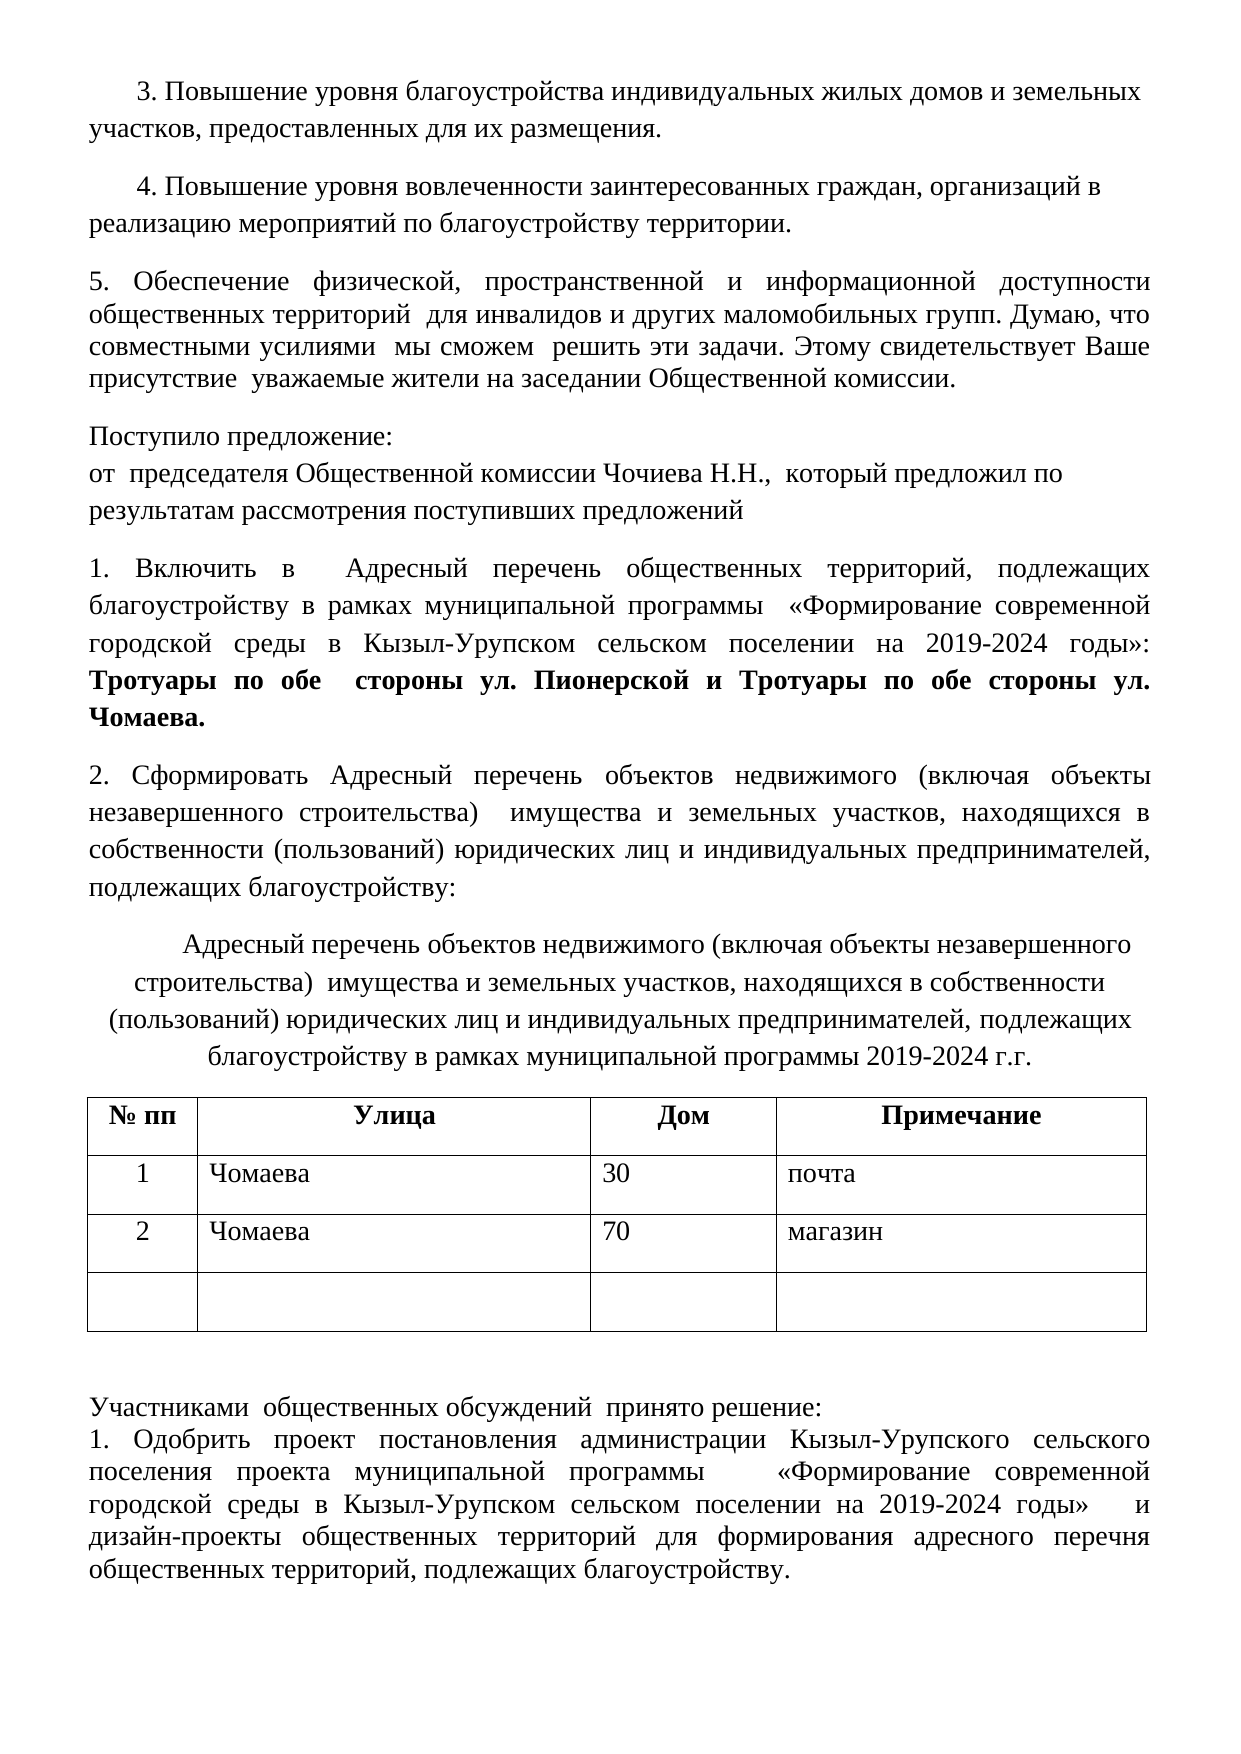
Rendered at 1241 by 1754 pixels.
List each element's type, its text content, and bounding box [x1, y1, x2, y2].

text Адресный перечень объектов недвижимого (включая объекты незавершенного строительства) имущества и земельных участков, находящихся в собственности (пользований) юридических лиц и индивидуальных предпринимателей, подлежащих благоустройству в рамках муниципальной программы 2019-2024 г.г. [89, 928, 1152, 1072]
text 5. Обеспечение физической, пространственной и информационной доступности общественных территорий для инвалидов и других маломобильных групп. Думаю, что совместными усилиями мы сможем решить эти задачи. Этому свидетельствует Ваше присутствие уважаемые жители на заседании Общественной комиссии. [89, 264, 1152, 394]
table_cell магазин [777, 1215, 1146, 1272]
text 1. Включить в Адресный перечень общественных территорий, подлежащих благоустройству в рамках муниципальной программы «Формирование современной городской среды в Кызыл-Урупском сельском поселении на 2019-2024 годы»: Тротуары по обе стороны ул. Пионерской и Тротуары по обе стороны ул. Чомаева. [89, 551, 1152, 732]
table_cell 1 [88, 1156, 197, 1213]
table_header Улица [198, 1098, 590, 1155]
text Участниками общественных обсуждений принято решение: [89, 1390, 1152, 1422]
text Поступило предложение: от председателя Общественной комиссии Чочиева Н.Н., который предложил по результатам рассмотрения поступивших предложений [89, 419, 1152, 526]
table_cell 2 [88, 1215, 197, 1272]
table_cell [88, 1273, 197, 1331]
text 4. Повышение уровня вовлеченности заинтересованных граждан, организаций в реализацию мероприятий по благоустройству территории. [89, 169, 1152, 239]
table_cell [777, 1273, 1146, 1331]
table_cell 30 [591, 1156, 776, 1213]
table_cell Чомаева [198, 1215, 590, 1272]
table_header Примечание [777, 1098, 1146, 1155]
table_header № пп [88, 1098, 197, 1155]
table_cell почта [777, 1156, 1146, 1213]
text 2. Сформировать Адресный перечень объектов недвижимого (включая объекты незавершенного строительства) имущества и земельных участков, находящихся в собственности (пользований) юридических лиц и индивидуальных предпринимателей, подлежащих благоустройству: [89, 758, 1152, 902]
text 1. Одобрить проект постановления администрации Кызыл-Урупского сельского поселения проекта муниципальной программы «Формирование современной городской среды в Кызыл-Урупском сельском поселении на 2019-2024 годы» и дизайн-проекты общественных территорий для формирования адресного перечня общественных территорий, подлежащих благоустройству. [89, 1422, 1152, 1584]
table_cell [591, 1273, 776, 1331]
table_cell 70 [591, 1215, 776, 1272]
table_cell Чомаева [198, 1156, 590, 1213]
table_cell [198, 1273, 590, 1331]
table_header Дом [591, 1098, 776, 1155]
text 3. Повышение уровня благоустройства индивидуальных жилых домов и земельных участков, предоставленных для их размещения. [89, 74, 1152, 143]
